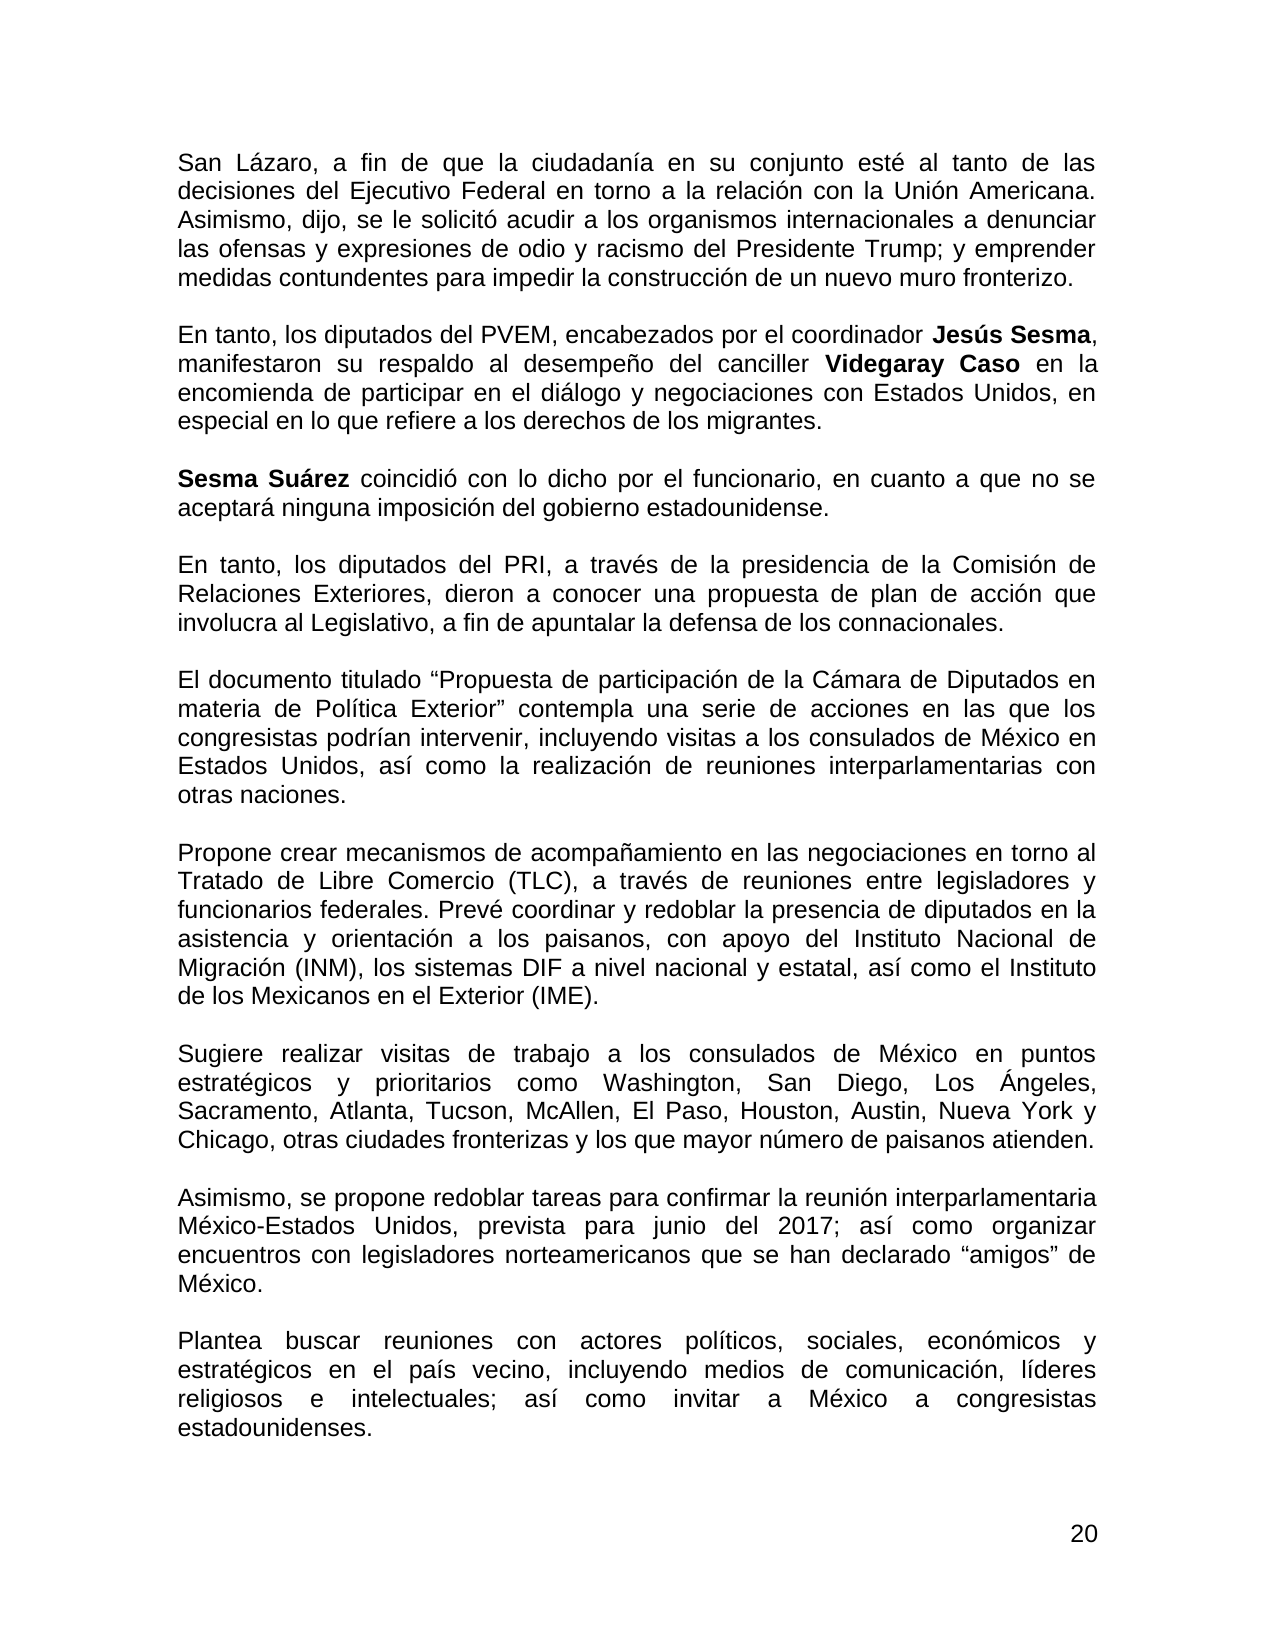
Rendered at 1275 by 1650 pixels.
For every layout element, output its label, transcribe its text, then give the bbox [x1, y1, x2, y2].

text Asimismo, se propone redoblar tareas para confirmar la reunión interparlamentaria México-Estados Unidos, prevista para junio del 2017; así como organizar encuentros con legisladores norteamericanos que se han declarado “amigos” de México. [177, 1183, 1098, 1298]
text En tanto, los diputados del PRI, a través de la presidencia de la Comisión de Relaciones Exteriores, dieron a conocer una propuesta de plan de acción que involucra al Legislativo, a fin de apuntalar la defensa de los connacionales. [177, 550, 1098, 636]
text Sesma Suárez coincidió con lo dicho por el funcionario, en cuanto a que no se aceptará ninguna imposición del gobierno estadounidense. [177, 464, 1098, 521]
text Sugiere realizar visitas de trabajo a los consulados de México en puntos estratégicos y prioritarios como Washington, San Diego, Los Ángeles, Sacramento, Atlanta, Tucson, McAllen, El Paso, Houston, Austin, Nueva York y Chicago, otras ciudades fronterizas y los que mayor número de paisanos atienden. [177, 1039, 1098, 1154]
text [177, 148, 1098, 291]
text Plantea buscar reuniones con actores políticos, sociales, económicos y estratégicos en el país vecino, incluyendo medios de comunicación, líderes religiosos e intelectuales; así como invitar a México a congresistas estadounidenses. [177, 1326, 1098, 1441]
text El documento titulado “Propuesta de participación de la Cámara de Diputados en materia de Política Exterior” contempla una serie de acciones en las que los congresistas podrían intervenir, incluyendo visitas a los consulados de México en Estados Unidos, así como la realización de reuniones interparlamentarias con otras naciones. [177, 665, 1098, 809]
text En tanto, los diputados del PVEM, encabezados por el coordinador Jesús Sesma, manifestaron su respaldo al desempeño del canciller Videgaray Caso en la encomienda de participar en el diálogo y negociaciones con Estados Unidos, en especial en lo que refiere a los derechos de los migrantes. [177, 320, 1098, 435]
text Propone crear mecanismos de acompañamiento en las negociaciones en torno al Tratado de Libre Comercio (TLC), a través de reuniones entre legisladores y funcionarios federales. Prevé coordinar y redoblar la presencia de diputados en la asistencia y orientación a los paisanos, con apoyo del Instituto Nacional de Migración (INM), los sistemas DIF a nivel nacional y estatal, así como el Instituto de los Mexicanos en el Exterior (IME). [177, 838, 1098, 1010]
